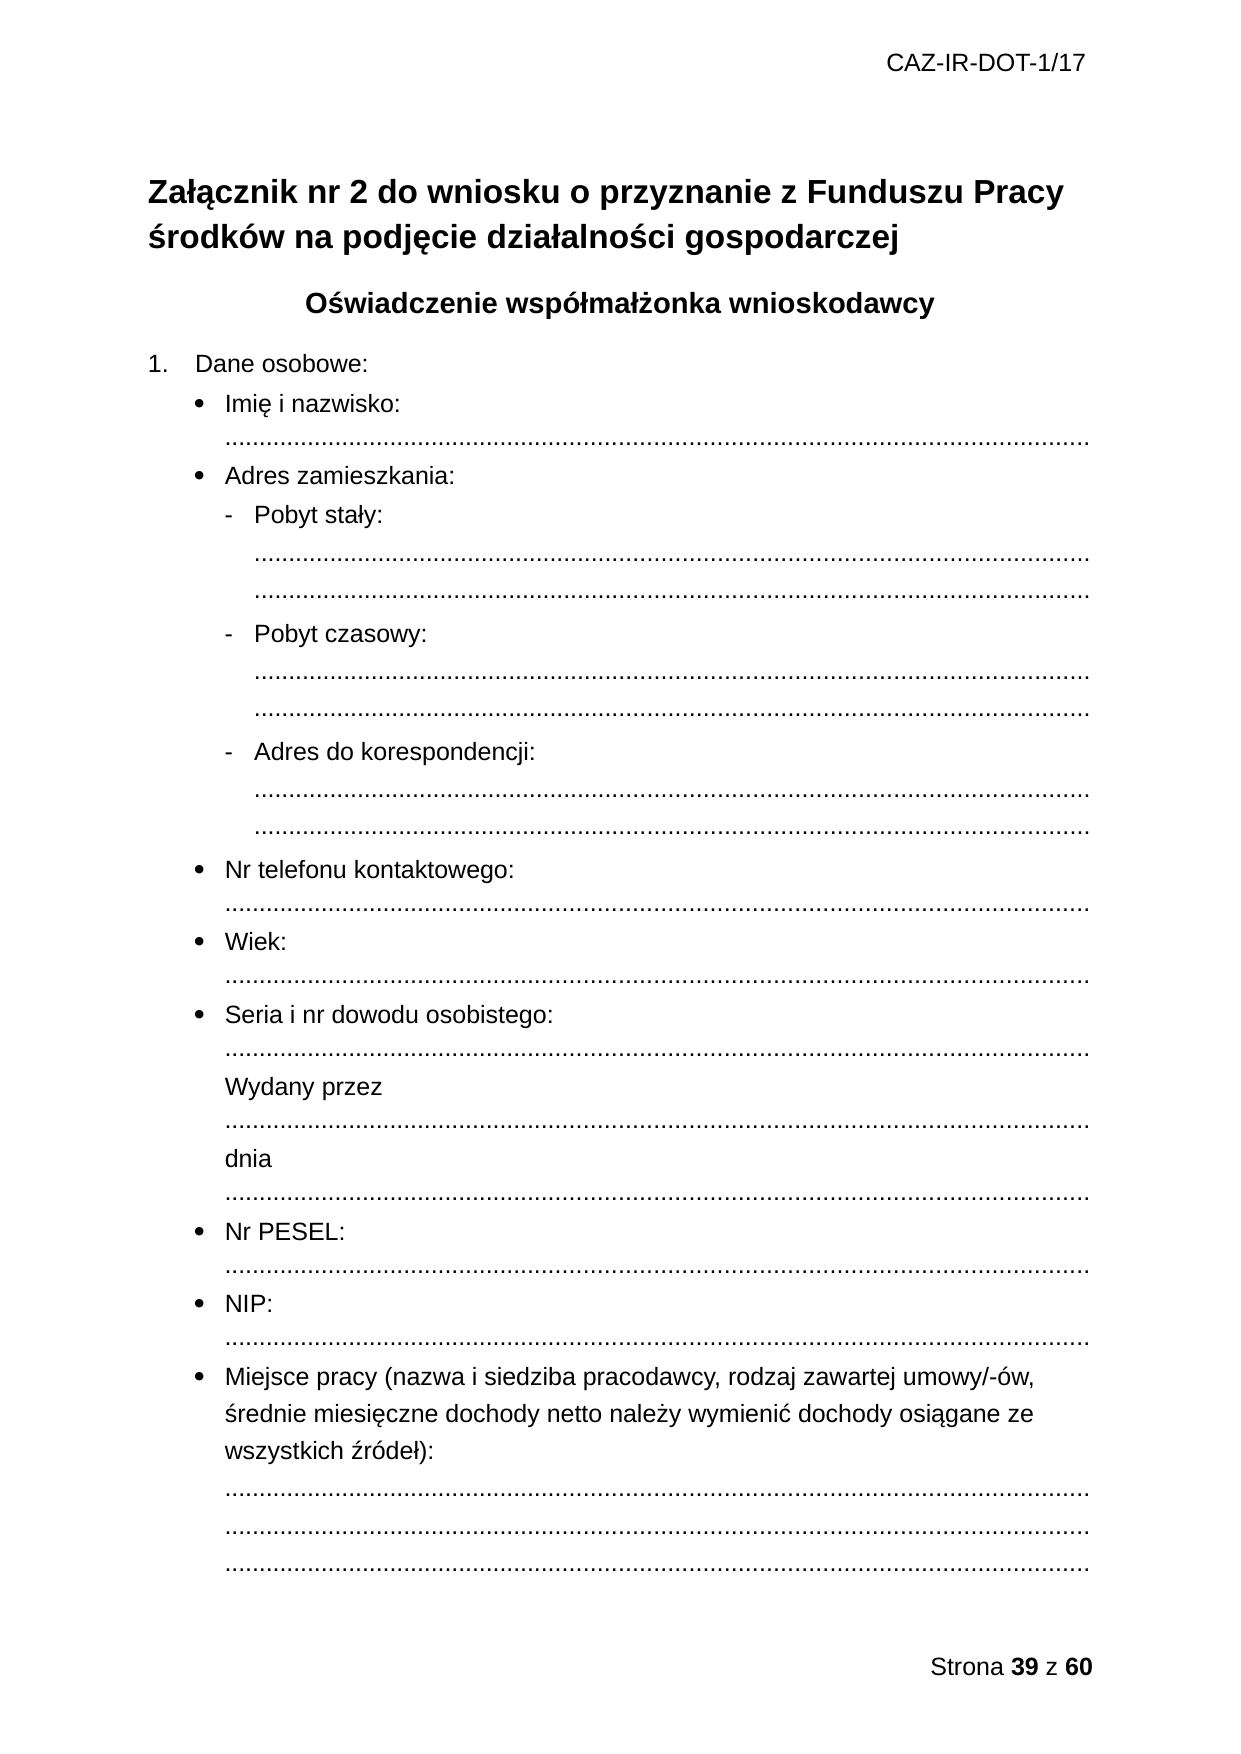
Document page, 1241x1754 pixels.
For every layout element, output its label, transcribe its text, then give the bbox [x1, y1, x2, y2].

list Wiek: [195, 927, 1093, 989]
list Pobyt stały: [224, 501, 1093, 604]
text Oświadczenie współmałżonka wnioskodawcy [148, 286, 1093, 319]
list NIP: [195, 1289, 1093, 1351]
list Dane osobowe: [148, 349, 1093, 378]
list Adres zamieszkania: [195, 461, 1093, 490]
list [195, 1361, 1093, 1577]
list Nr telefonu kontaktowego: [195, 855, 1093, 917]
subtitle Załącznik nr 2 do wniosku o przyznanie z Funduszu Pracy środków na podjęcie działalności gospodarczej [148, 173, 1093, 255]
list Adres do korespondencji: [224, 737, 1093, 840]
list Seria i nr dowodu osobistego: [195, 1000, 1093, 1062]
list Wydany przez [224, 1072, 1093, 1134]
list Imię i nazwisko: [195, 389, 1093, 451]
list Nr PESEL: [195, 1217, 1093, 1278]
list Pobyt czasowy: [224, 619, 1093, 722]
list dnia [224, 1144, 1093, 1206]
